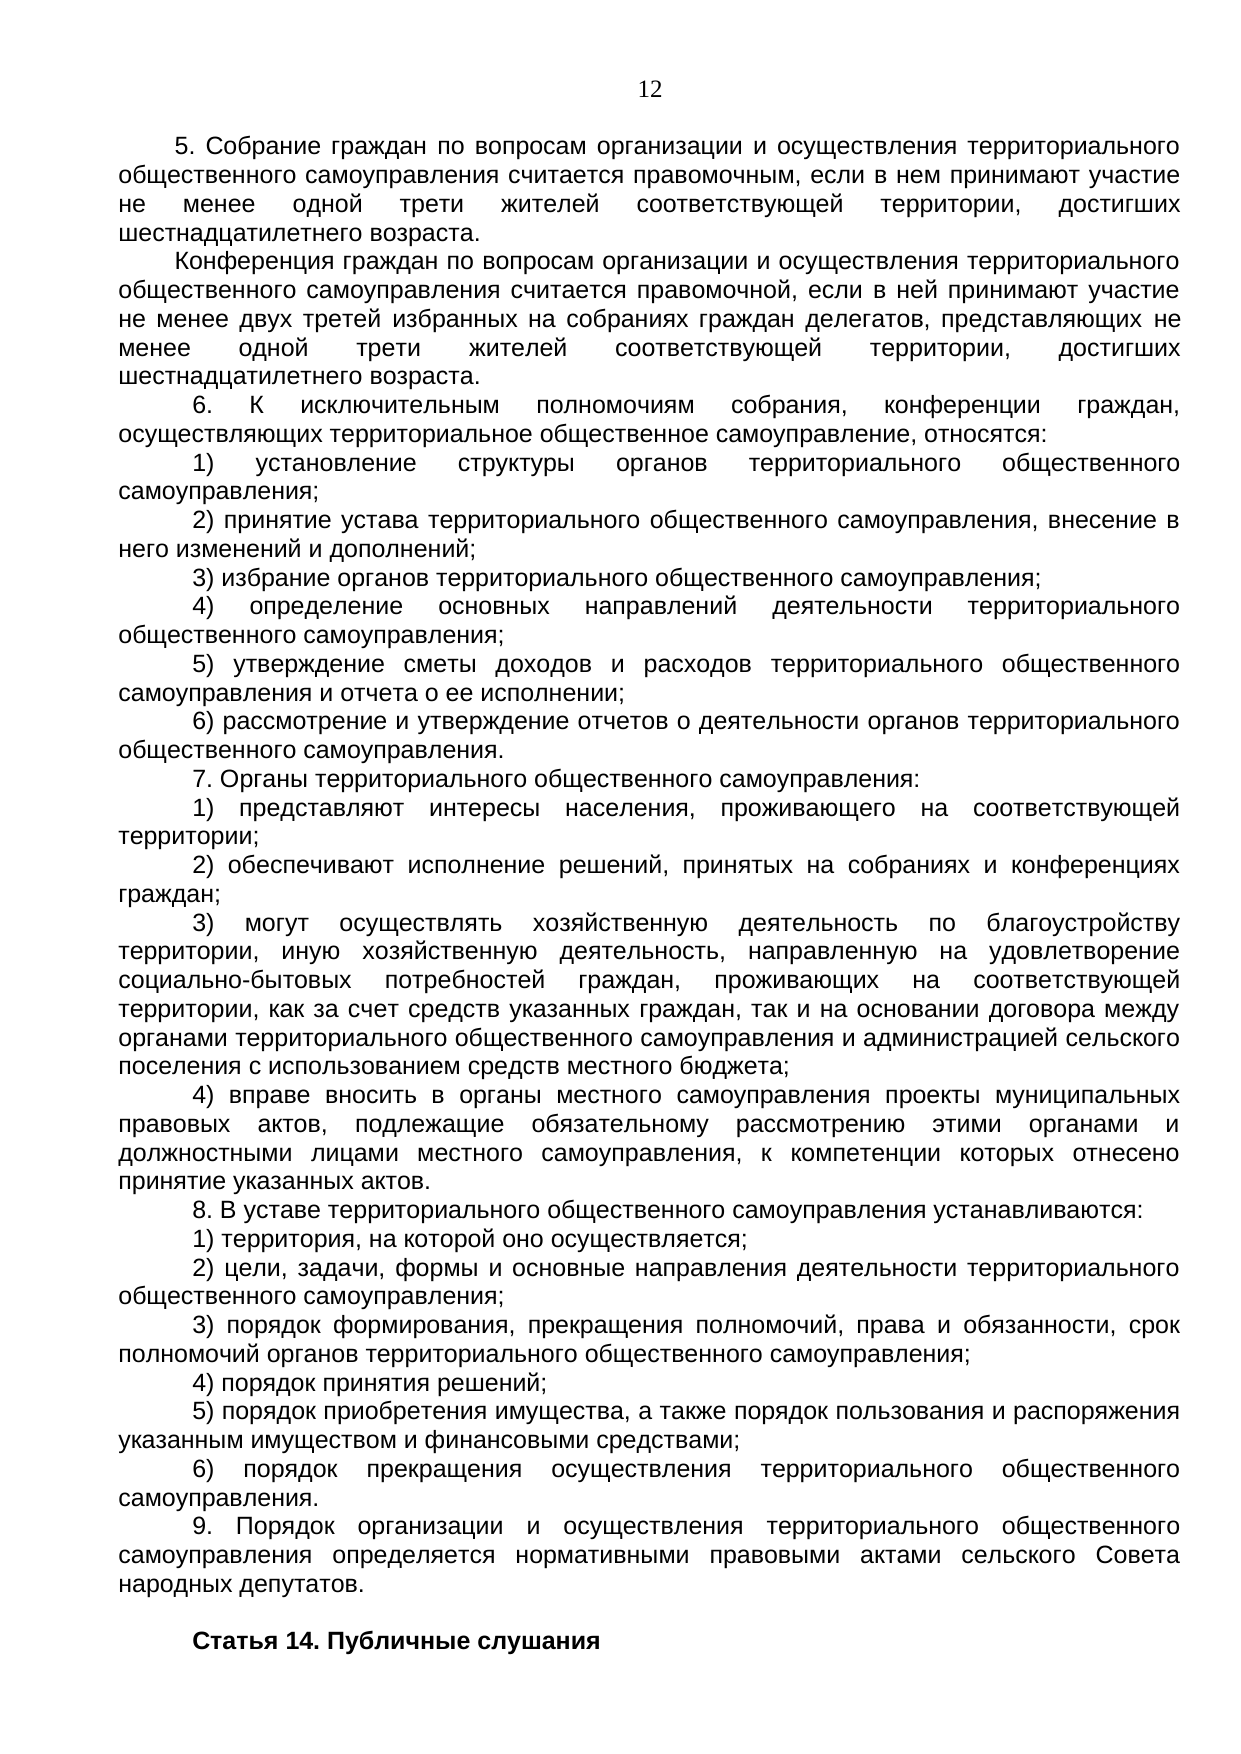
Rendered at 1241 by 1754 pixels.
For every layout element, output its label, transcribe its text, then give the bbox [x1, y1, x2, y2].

text 6) порядок прекращения осуществления территориального общественного самоуправления. [118, 1454, 1181, 1511]
text 4) вправе вносить в органы местного самоуправления проекты муниципальных правовых актов, подлежащие обязательному рассмотрению этими органами и должностными лицами местного самоуправления, к компетенции которых отнесено принятие указанных актов. [118, 1080, 1181, 1195]
text 2) цели, задачи, формы и основные направления деятельности территориального общественного самоуправления; [118, 1253, 1181, 1310]
text 1) установление структуры органов территориального общественного самоуправления; [118, 448, 1181, 505]
text 4) определение основных направлений деятельности территориального общественного самоуправления; [118, 591, 1181, 649]
text 1) представляют интересы населения, проживающего на соответствующей территории; [118, 793, 1181, 850]
text 6) рассмотрение и утверждение отчетов о деятельности органов территориального общественного самоуправления. [118, 706, 1181, 764]
text 3) могут осуществлять хозяйственную деятельность по благоустройству территории, иную хозяйственную деятельность, направленную на удовлетворение социально-бытовых потребностей граждан, проживающих на соответствующей территории, как за счет средств указанных граждан, так и на основании договора между органами территориального общественного самоуправления и администрацией сельского поселения с использованием средств местного бюджета; [118, 908, 1181, 1080]
text 3) избрание органов территориального общественного самоуправления; [118, 563, 1181, 591]
text 8. В уставе территориального общественного самоуправления устанавливаются: [118, 1195, 1181, 1224]
text 2) принятие устава территориального общественного самоуправления, внесение в него изменений и дополнений; [118, 505, 1181, 563]
text 3) порядок формирования, прекращения полномочий, права и обязанности, срок полномочий органов территориального общественного самоуправления; [118, 1310, 1181, 1368]
text 4) порядок принятия решений; [118, 1368, 1181, 1396]
text Статья 14. Публичные слушания [118, 1626, 1181, 1655]
text 1) территория, на которой оно осуществляется; [118, 1224, 1181, 1253]
text 6. К исключительным полномочиям собрания, конференции граждан, осуществляющих территориальное общественное самоуправление, относятся: [118, 390, 1181, 448]
text 5) порядок приобретения имущества, а также порядок пользования и распоряжения указанным имуществом и финансовыми средствами; [118, 1396, 1181, 1454]
text 5. Собрание граждан по вопросам организации и осуществления территориального общественного самоуправления считается правомочным, если в нем принимают участие не менее одной трети жителей соответствующей территории, достигших шестнадцатилетнего возраста. [118, 131, 1181, 246]
text Конференция граждан по вопросам организации и осуществления территориального общественного самоуправления считается правомочной, если в ней принимают участие не менее двух третей избранных на собраниях граждан делегатов, представляющих не менее одной трети жителей соответствующей территории, достигших шестнадцатилетнего возраста. [118, 246, 1181, 390]
text 2) обеспечивают исполнение решений, принятых на собраниях и конференциях граждан; [118, 850, 1181, 908]
text 9. Порядок организации и осуществления территориального общественного самоуправления определяется нормативными правовыми актами сельского Совета народных депутатов. [118, 1511, 1181, 1598]
text 5) утверждение сметы доходов и расходов территориального общественного самоуправления и отчета о ее исполнении; [118, 649, 1181, 706]
text 7. Органы территориального общественного самоуправления: [118, 764, 1181, 793]
